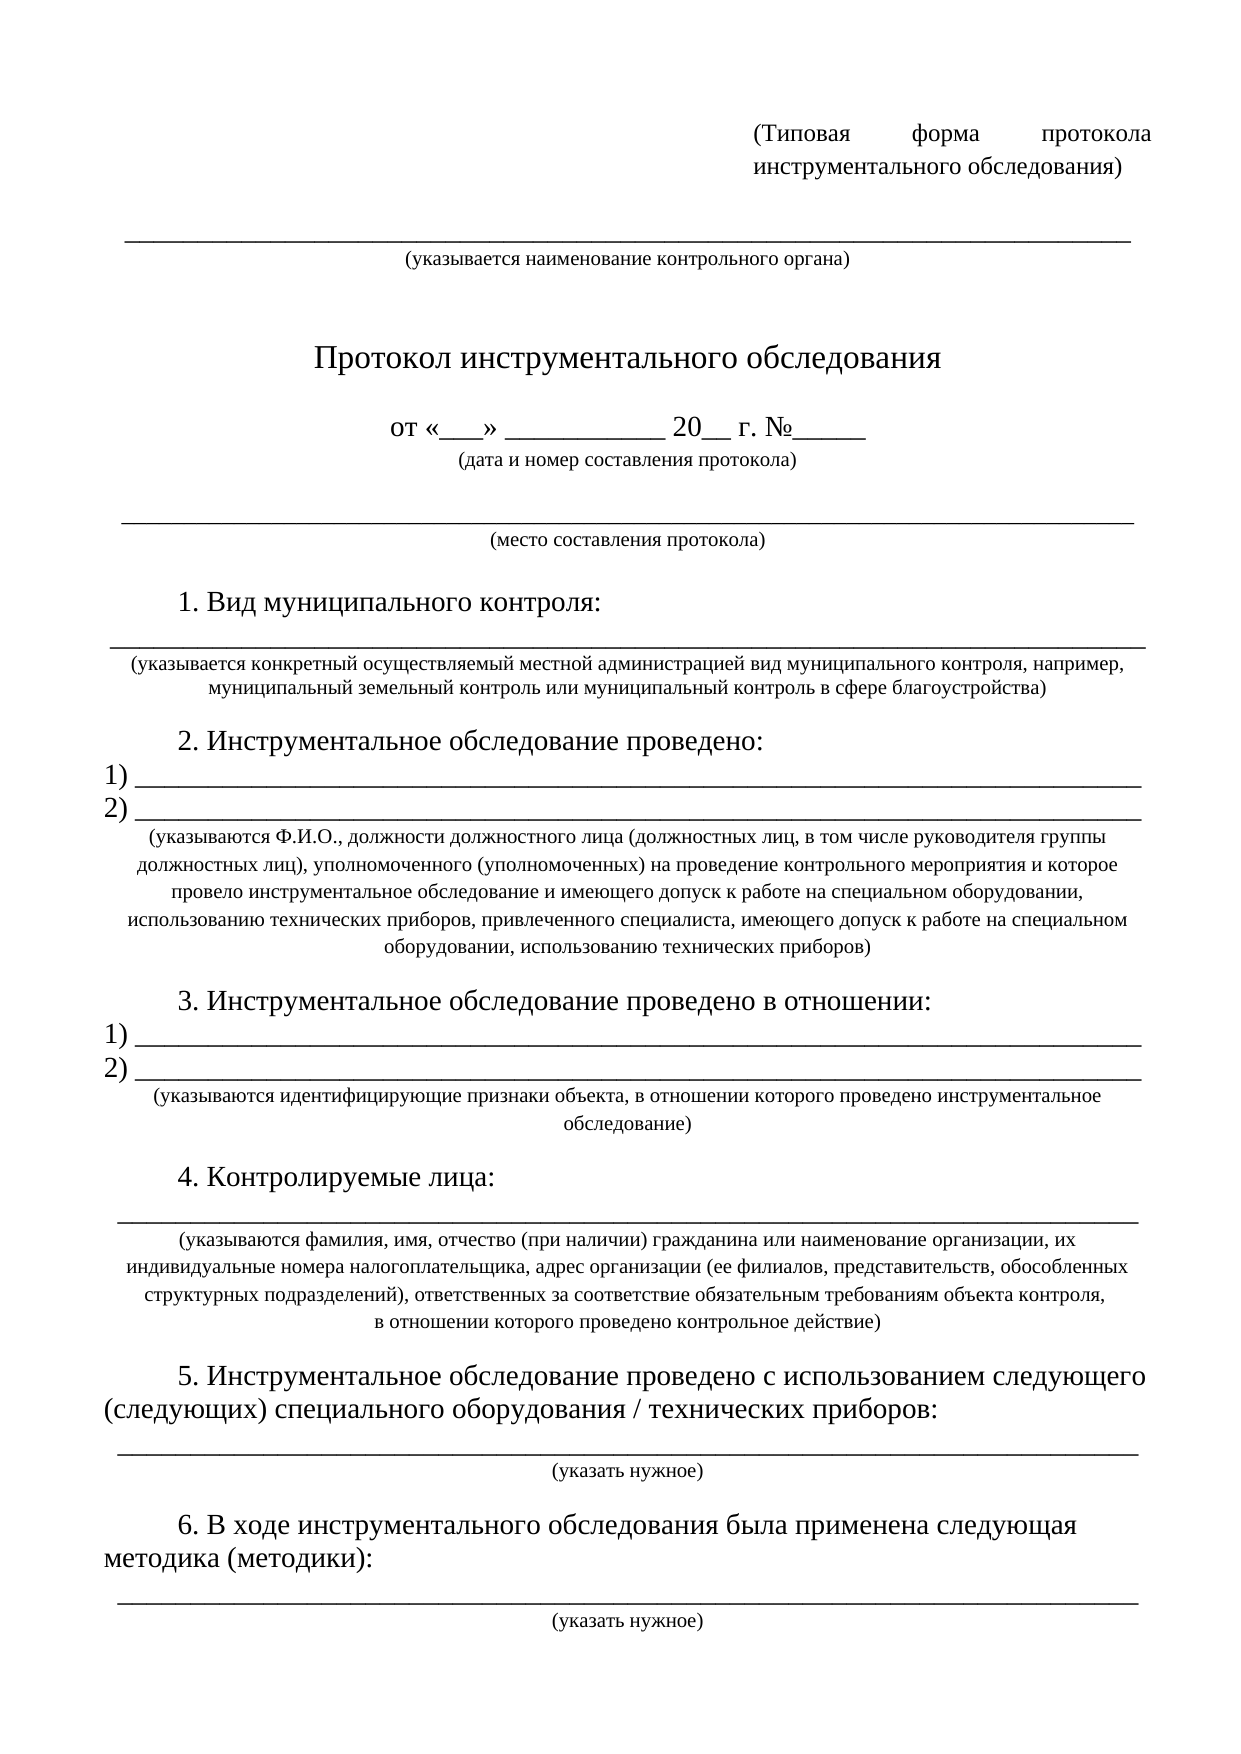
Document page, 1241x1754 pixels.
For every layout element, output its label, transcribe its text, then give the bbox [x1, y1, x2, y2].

text ______________________________________________________________________ [103, 1193, 1152, 1227]
text Протокол инструментального обследования [103, 337, 1152, 375]
text (указываются идентифицирующие признаки объекта, в отношении которого проведено инструментальное обследование) [103, 1083, 1152, 1135]
text 5. Инструментальное обследование проведено с использованием следующего (следующих) специального оборудования / технических приборов: [103, 1358, 1152, 1425]
text 4. Контролируемые лица: [103, 1159, 1152, 1193]
text 3. Инструментальное обследование проведено в отношении: [103, 983, 1152, 1016]
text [103, 1574, 1152, 1607]
text 1) _____________________________________________________________________ [103, 757, 1152, 790]
text 1) _____________________________________________________________________ [103, 1016, 1152, 1050]
text (указывается конкретный осуществляемый местной администрацией вид муниципального контроля, например, муниципальный земельный контроль или муниципальный контроль в сфере благоустройства) [103, 651, 1152, 699]
text от «___» ___________ 20__ г. №_____ [103, 409, 1152, 442]
text ______________________________________________________________________ [103, 1425, 1152, 1458]
text (место составления протокола) [103, 526, 1152, 551]
text 1. Вид муниципального контроля: [103, 584, 1152, 618]
text (Типовая форма протокола инструментального обследования) [753, 118, 1152, 180]
text _____________________________________________________________________ [103, 212, 1152, 246]
text (указывается наименование контрольного органа) [103, 246, 1152, 270]
text (указать нужное) [103, 1458, 1152, 1482]
text (указываются Ф.И.О., должности должностного лица (должностных лиц, в том числе руководителя группы должностных лиц), уполномоченного (уполномоченных) на проведение контрольного мероприятия и которое провело инструментальное обследование и имеющего допуск к работе на специальном оборудовании, использованию технических приборов, привлеченного специалиста, имеющего допуск к работе на специальном оборудовании, использованию технических приборов) [103, 824, 1152, 958]
text (указать нужное) [103, 1607, 1152, 1632]
text (дата и номер составления протокола) [103, 447, 1152, 471]
text _______________________________________________________________________ [103, 618, 1152, 651]
text (указываются фамилия, имя, отчество (при наличии) гражданина или наименование организации, их индивидуальные номера налогоплательщика, адрес организации (ее филиалов, представительств, обособленных структурных подразделений), ответственных за соответствие обязательным требованиям объекта контроля, в отношении которого проведено контрольное действие) [103, 1227, 1152, 1333]
text 2) _____________________________________________________________________ [103, 790, 1152, 824]
text 2. Инструментальное обследование проведено: [103, 723, 1152, 757]
text 6. В ходе инструментального обследования была применена следующая методика (методики): [103, 1507, 1152, 1574]
text _________________________________________________________________________________ [103, 498, 1152, 526]
text 2) _____________________________________________________________________ [103, 1050, 1152, 1083]
